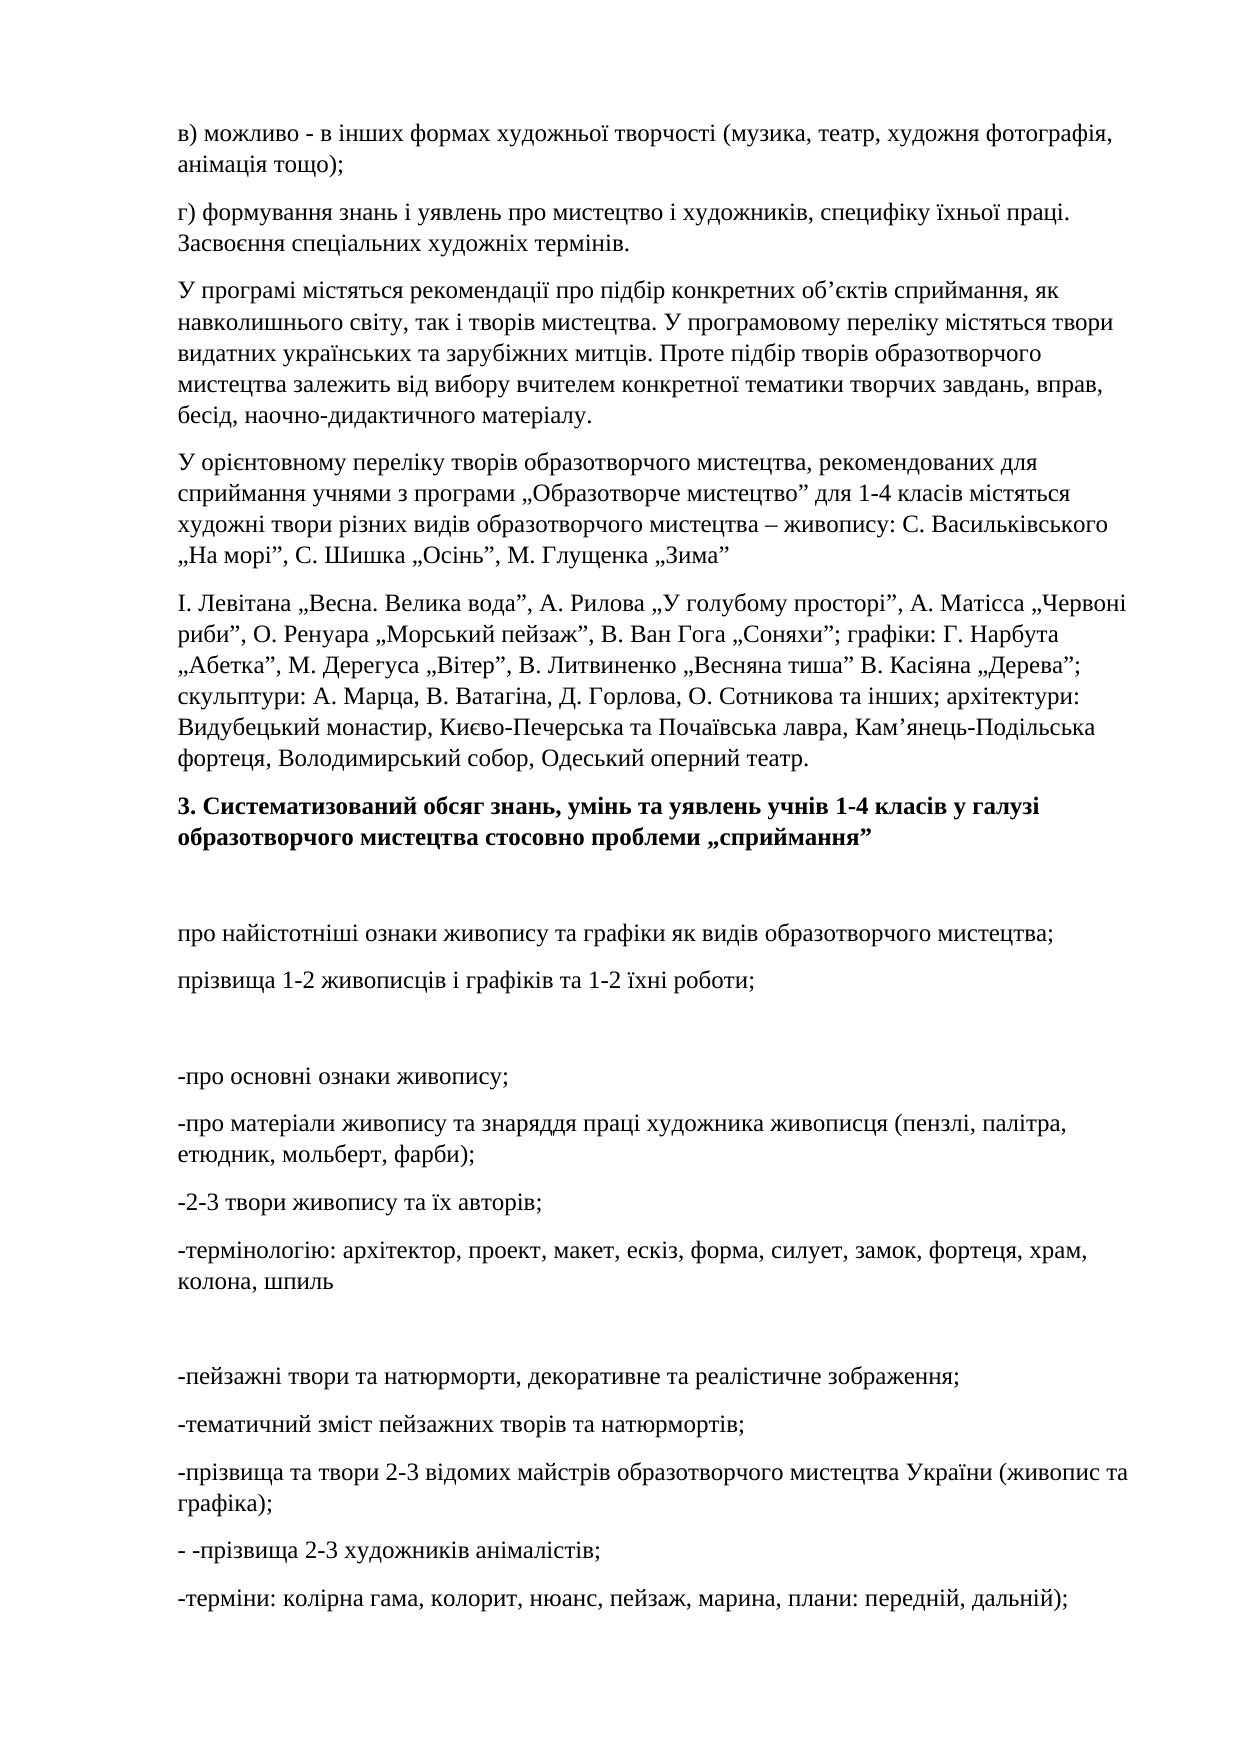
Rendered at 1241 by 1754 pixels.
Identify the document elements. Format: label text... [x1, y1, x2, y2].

text -терміни: колірна гама, колорит, нюанс, пейзаж, марина, плани: передній, дальній); [177, 1583, 1152, 1612]
text -тематичний зміст пейзажних творів та натюрмортів; [177, 1409, 1152, 1438]
text в) можливо - в інших формах художньої творчості (музика, театр, художня фотографія, анімація тощо); [177, 118, 1152, 178]
text г) формування знань і уявлень про мистецтво і художників, специфіку їхньої праці. Засвоєння спеціальних художніх термінів. [177, 197, 1152, 257]
text -2-3 твори живопису та їх авторів; [177, 1187, 1152, 1216]
text -про матеріали живопису та знаряддя праці художника живописця (пензлі, палітра, етюдник, мольберт, фарби); [177, 1108, 1152, 1168]
text У орієнтовному переліку творів образотворчого мистецтва, рекомендованих для сприймання учнями з програми „Образотворче мистецтво” для 1-4 класів містяться художні твори різних видів образотворчого мистецтва – живопису: С. Васильківського „На морі”, С. Шишка „Осінь”, М. Глущенка „Зима” [177, 447, 1152, 569]
text -пейзажні твори та натюрморти, декоративне та реалістичне зображення; [177, 1361, 1152, 1390]
text прізвища 1-2 живописців і графіків та 1-2 їхні роботи; [177, 965, 1152, 994]
text -термінологію: архітектор, проект, макет, ескіз, форма, силует, замок, фортеця, храм, колона, шпиль [177, 1235, 1152, 1295]
text про найістотніші ознаки живопису та графіки як видів образотворчого мистецтва; [177, 918, 1152, 946]
text -прізвища та твори 2-3 відомих майстрів образотворчого мистецтва України (живопис та графіка); [177, 1457, 1152, 1517]
text -про основні ознаки живопису; [177, 1061, 1152, 1089]
text 3. Систематизований обсяг знань, умінь та уявлень учнів 1-4 класів у галузі образотворчого мистецтва стосовно проблеми „сприймання” [177, 791, 1152, 851]
text У програмі містяться рекомендації про підбір конкретних об’єктів сприймання, як навколишнього світу, так і творів мистецтва. У програмовому переліку містяться твори видатних українських та зарубіжних митців. Проте підбір творів образотворчого мистецтва залежить від вибору вчителем конкретної тематики творчих завдань, вправ, бесід, наочно-дидактичного матеріалу. [177, 276, 1152, 428]
text - -прізвища 2-3 художників анімалістів; [177, 1536, 1152, 1564]
text І. Левітана „Весна. Велика вода”, А. Рилова „У голубому просторі”, А. Матісса „Червоні риби”, О. Ренуара „Морський пейзаж”, В. Ван Гога „Соняхи”; графіки: Г. Нарбута „Абетка”, М. Дерегуса „Вітер”, В. Литвиненко „Весняна тиша” В. Касіяна „Дерева”; скульптури: А. Марца, В. Ватагіна, Д. Горлова, О. Сотникова та інших; архітектури: Видубецький монастир, Києво-Печерська та Почаївська лавра, Кам’янець-Подільська фортеця, Володимирський собор, Одеський оперний театр. [177, 588, 1152, 772]
